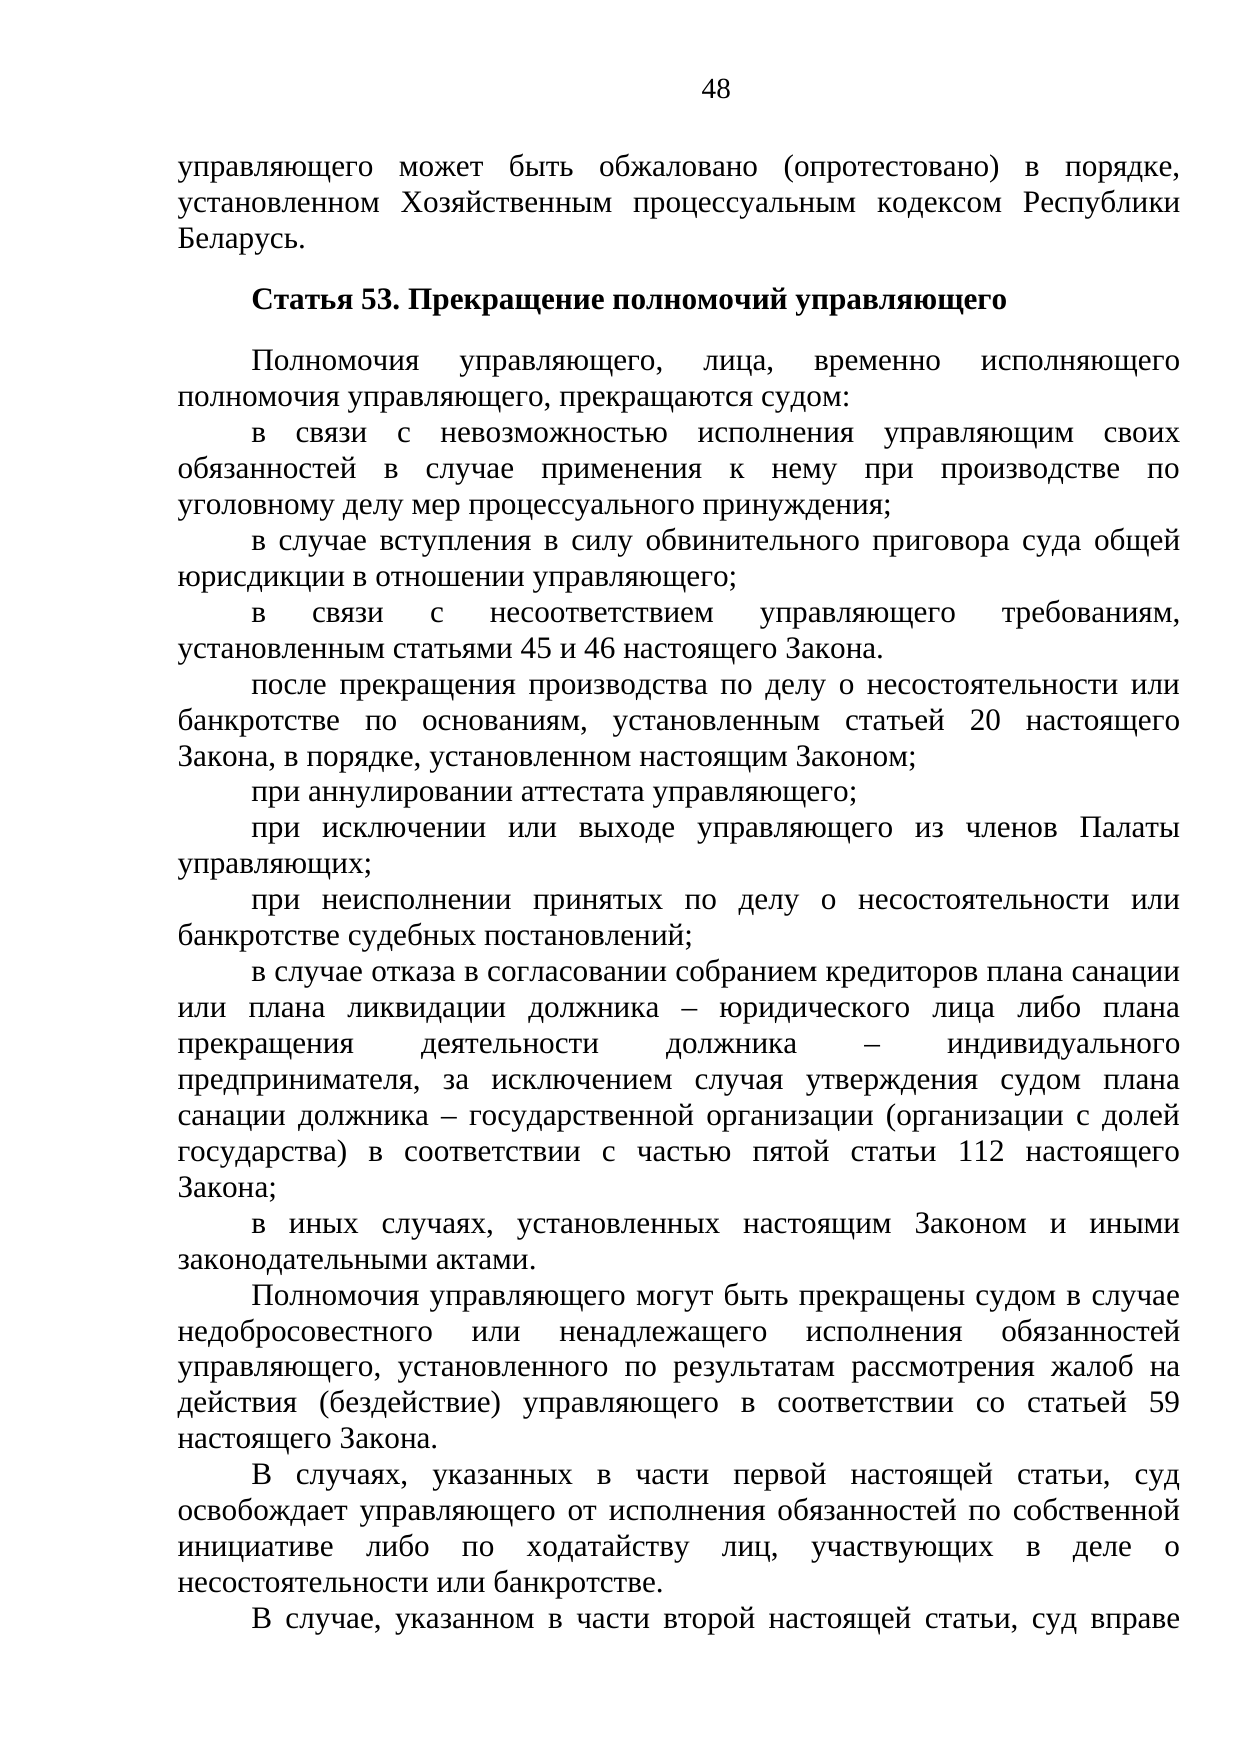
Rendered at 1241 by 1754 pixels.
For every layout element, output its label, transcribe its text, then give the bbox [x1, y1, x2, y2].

text Полномочия управляющего, лица, временно исполняющего полномочия управляющего, прекращаются судом: [177, 341, 1181, 413]
text В случаях, указанных в части первой настоящей статьи, суд освобождает управляющего от исполнения обязанностей по собственной инициативе либо по ходатайству лиц, участвующих в деле о несостоятельности или банкротстве. [177, 1456, 1181, 1599]
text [177, 148, 1181, 256]
text Полномочия управляющего могут быть прекращены судом в случае недобросовестного или ненадлежащего исполнения обязанностей управляющего, установленного по результатам рассмотрения жалоб на действия (бездействие) управляющего в соответствии со статьей 59 настоящего Закона. [177, 1276, 1181, 1456]
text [177, 1599, 1181, 1635]
text в случае отказа в согласовании собранием кредиторов плана санации или плана ликвидации должника – юридического лица либо плана прекращения деятельности должника – индивидуального предпринимателя, за исключением случая утверждения судом плана санации должника – государственной организации (организации с долей государства) в соответствии с частью пятой статьи 112 настоящего Закона; [177, 952, 1181, 1204]
text в иных случаях, установленных настоящим Законом и иными законодательными актами. [177, 1204, 1181, 1276]
text после прекращения производства по делу о несостоятельности или банкротстве по основаниям, установленным статьей 20 настоящего Закона, в порядке, установленном настоящим Законом; [177, 665, 1181, 773]
text при аннулировании аттестата управляющего; [177, 773, 1181, 809]
text при неисполнении принятых по делу о несостоятельности или банкротстве судебных постановлений; [177, 881, 1181, 952]
text в связи с невозможностью исполнения управляющим своих обязанностей в случае применения к нему при производстве по уголовному делу мер процессуального принуждения; [177, 413, 1181, 521]
text при исключении или выходе управляющего из членов Палаты управляющих; [177, 809, 1181, 881]
text Статья 53. Прекращение полномочий управляющего [251, 281, 1154, 316]
text в связи с несоответствием управляющего требованиям, установленным статьями 45 и 46 настоящего Закона. [177, 593, 1181, 665]
text в случае вступления в силу обвинительного приговора суда общей юрисдикции в отношении управляющего; [177, 521, 1181, 593]
